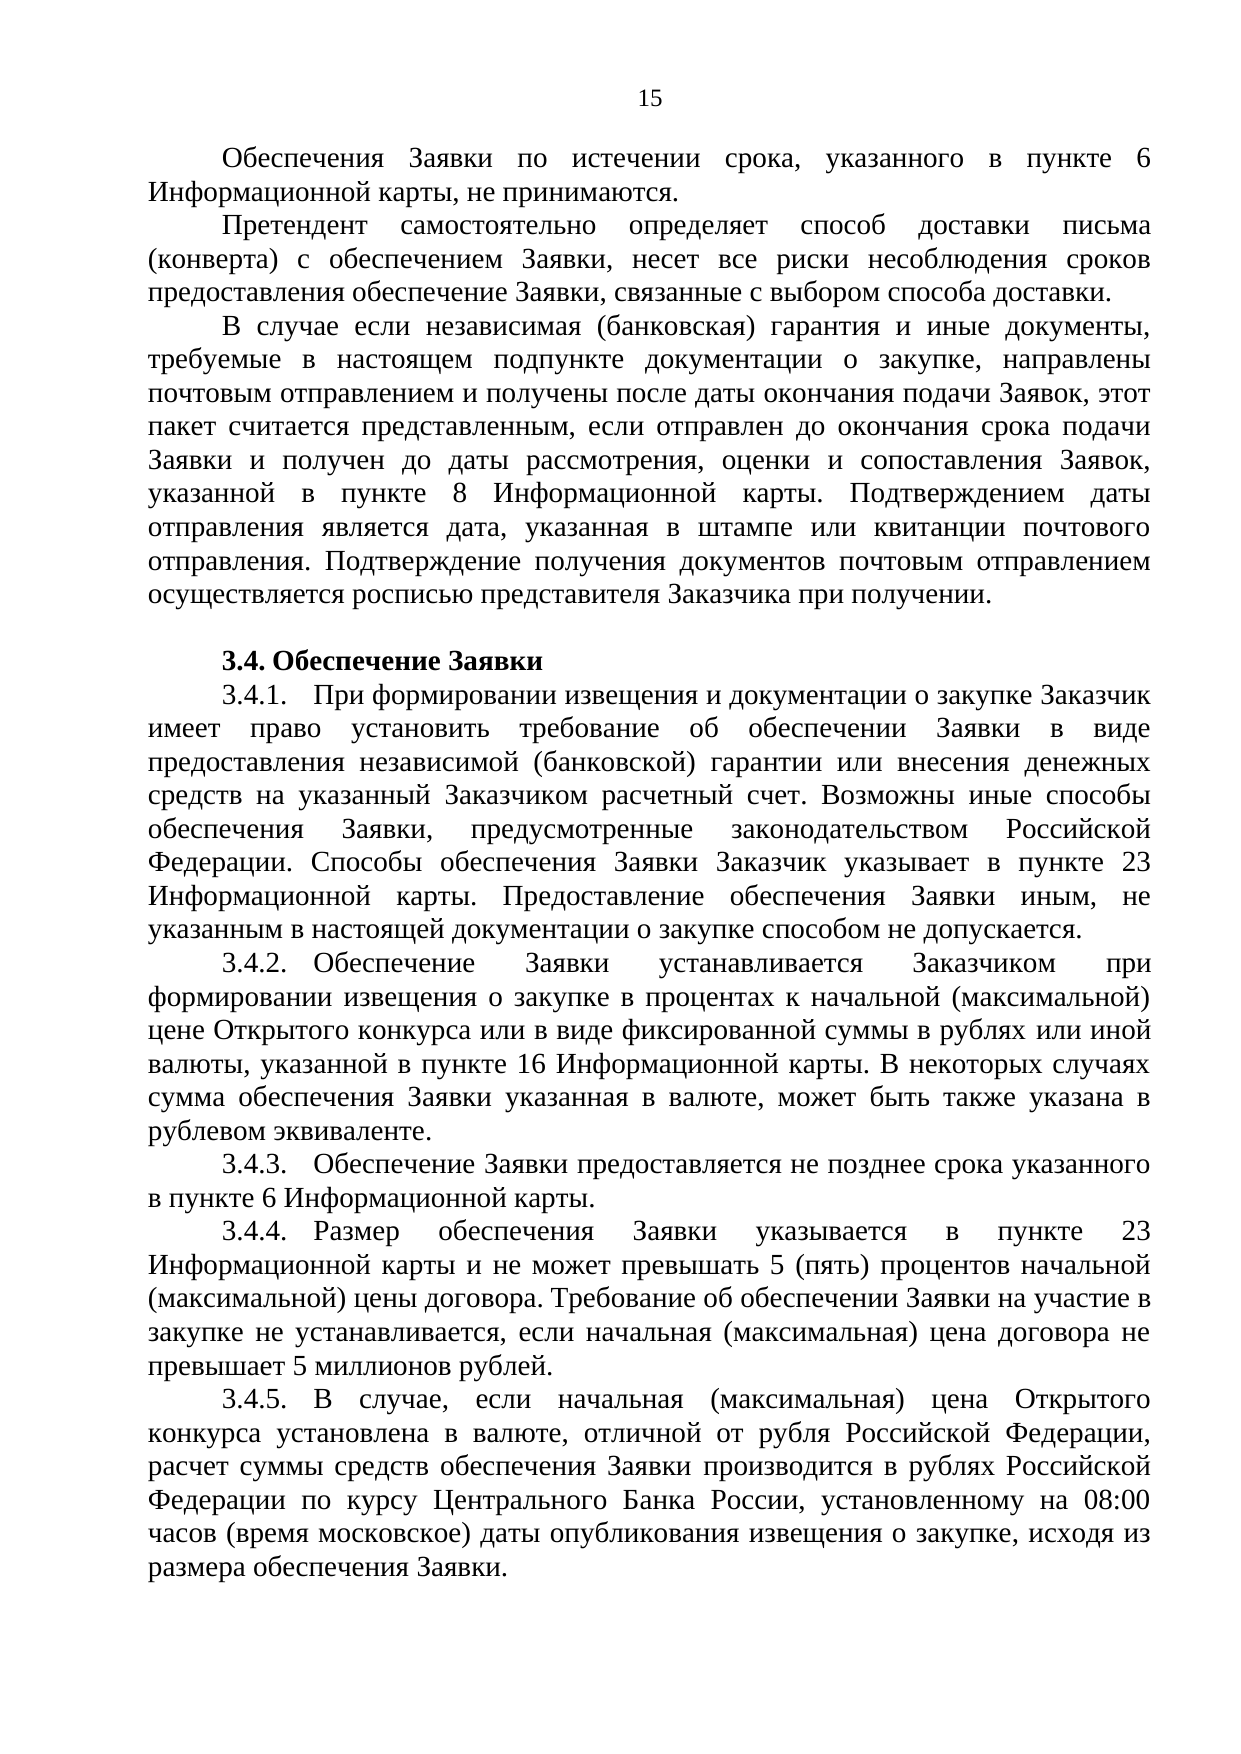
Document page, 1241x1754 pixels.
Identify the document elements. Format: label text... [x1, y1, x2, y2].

list При формировании извещения и документации о закупке Заказчик имеет право установить требование об обеспечении Заявки в виде предоставления независимой (банковской) гарантии или внесения денежных средств на указанный Заказчиком расчетный счет. Возможны иные способы обеспечения Заявки, предусмотренные законодательством Российской Федерации. Способы обеспечения Заявки Заказчик указывает в пункте 23 Информационной карты. Предоставление обеспечения Заявки иным, не указанным в настоящей документации о закупке способом не допускается. [148, 677, 1152, 945]
list Обеспечение Заявки предоставляется не позднее срока указанного в пункте 6 Информационной карты. [148, 1146, 1152, 1213]
list В случае, если начальная (максимальная) цена Открытого конкурса установлена в валюте, отличной от рубля Российской Федерации, расчет суммы средств обеспечения Заявки производится в рублях Российской Федерации по курсу Центрального Банка России, установленному на 08:00 часов (время московское) даты опубликования извещения о закупке, исходя из размера обеспечения Заявки. [148, 1381, 1152, 1582]
list Обеспечение Заявки [148, 643, 1152, 677]
list Обеспечение Заявки устанавливается Заказчиком при формировании извещения о закупке в процентах к начальной (максимальной) цене Открытого конкурса или в виде фиксированной суммы в рублях или иной валюты, указанной в пункте 16 Информационной карты. В некоторых случаях сумма обеспечения Заявки указанная в валюте, может быть также указана в рублевом эквиваленте. [148, 945, 1152, 1146]
list Размер обеспечения Заявки указывается в пункте 23 Информационной карты и не может превышать 5 (пять) процентов начальной (максимальной) цены договора. Требование об обеспечении Заявки на участие в закупке не устанавливается, если начальная (максимальная) цена договора не превышает 5 миллионов рублей. [148, 1213, 1152, 1381]
text Претендент самостоятельно определяет способ доставки письма (конверта) с обеспечением Заявки, несет все риски несоблюдения сроков предоставления обеспечение Заявки, связанные с выбором способа доставки. [148, 207, 1152, 308]
text В случае если независимая (банковская) гарантия и иные документы, требуемые в настоящем подпункте документации о закупке, направлены почтовым отправлением и получены после даты окончания подачи Заявок, этот пакет считается представленным, если отправлен до окончания срока подачи Заявки и получен до даты рассмотрения, оценки и сопоставления Заявок, указанной в пункте 8 Информационной карты. Подтверждением даты отправления является дата, указанная в штампе или квитанции почтового отправления. Подтверждение получения документов почтовым отправлением осуществляется росписью представителя Заказчика при получении. [148, 308, 1152, 610]
text Обеспечения Заявки по истечении срока, указанного в пункте 6 Информационной карты, не принимаются. [148, 140, 1152, 207]
